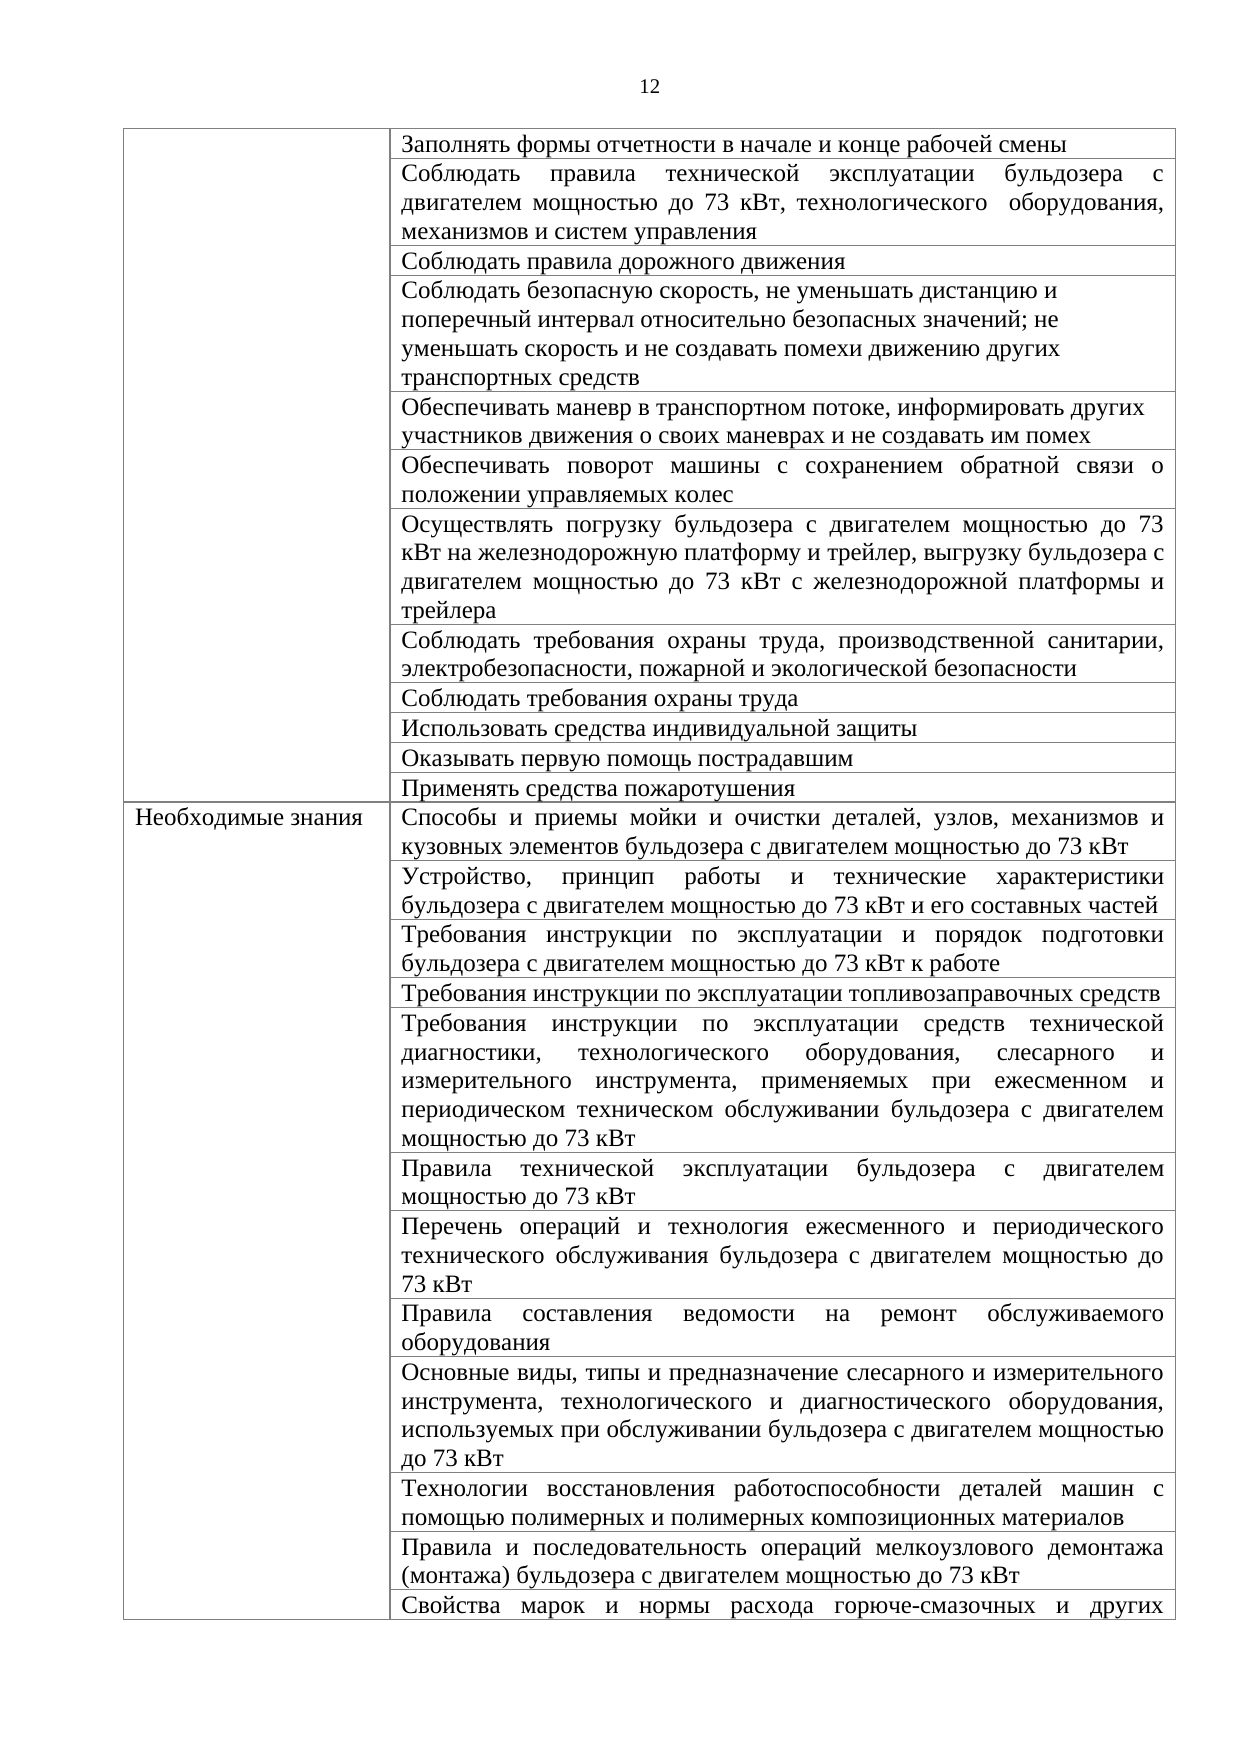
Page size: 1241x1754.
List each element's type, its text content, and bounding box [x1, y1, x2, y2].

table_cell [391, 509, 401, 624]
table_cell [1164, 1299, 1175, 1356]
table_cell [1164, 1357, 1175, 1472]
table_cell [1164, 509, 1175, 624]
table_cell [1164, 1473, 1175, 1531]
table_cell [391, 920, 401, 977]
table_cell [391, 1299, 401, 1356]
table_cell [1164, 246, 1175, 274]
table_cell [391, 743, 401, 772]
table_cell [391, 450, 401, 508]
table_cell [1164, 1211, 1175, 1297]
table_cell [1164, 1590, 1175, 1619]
table_cell Необходимые знания [124, 803, 389, 1619]
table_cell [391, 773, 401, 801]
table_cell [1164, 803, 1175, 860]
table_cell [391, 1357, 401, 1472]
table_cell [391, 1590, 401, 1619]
table_cell Соблюдать безопасную скорость, не уменьшать дистанцию и поперечный интервал относительно безопасных значений; не уменьшать скорость и не создавать помехи движению других транспортных средств [391, 276, 1175, 391]
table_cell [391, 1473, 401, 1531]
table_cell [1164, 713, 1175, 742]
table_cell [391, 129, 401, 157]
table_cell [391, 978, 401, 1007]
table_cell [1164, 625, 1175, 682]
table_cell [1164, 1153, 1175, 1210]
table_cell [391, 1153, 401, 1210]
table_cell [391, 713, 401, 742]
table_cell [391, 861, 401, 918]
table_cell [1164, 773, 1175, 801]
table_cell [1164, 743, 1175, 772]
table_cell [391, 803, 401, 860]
table_cell Правила и последовательность операций мелкоузлового демонтажа (монтажа) бульдозера с двигателем мощностью до 73 кВт [391, 1532, 1175, 1589]
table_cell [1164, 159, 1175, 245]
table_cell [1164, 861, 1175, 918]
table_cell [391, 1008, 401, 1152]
table_cell Обеспечивать маневр в транспортном потоке, информировать других участников движения о своих маневрах и не создавать им помех [391, 392, 1175, 449]
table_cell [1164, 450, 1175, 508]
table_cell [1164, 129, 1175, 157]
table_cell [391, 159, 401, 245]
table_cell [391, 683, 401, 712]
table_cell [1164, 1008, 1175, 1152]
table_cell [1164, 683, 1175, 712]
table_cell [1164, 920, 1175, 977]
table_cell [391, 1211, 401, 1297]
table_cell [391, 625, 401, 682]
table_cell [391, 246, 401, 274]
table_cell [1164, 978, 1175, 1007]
